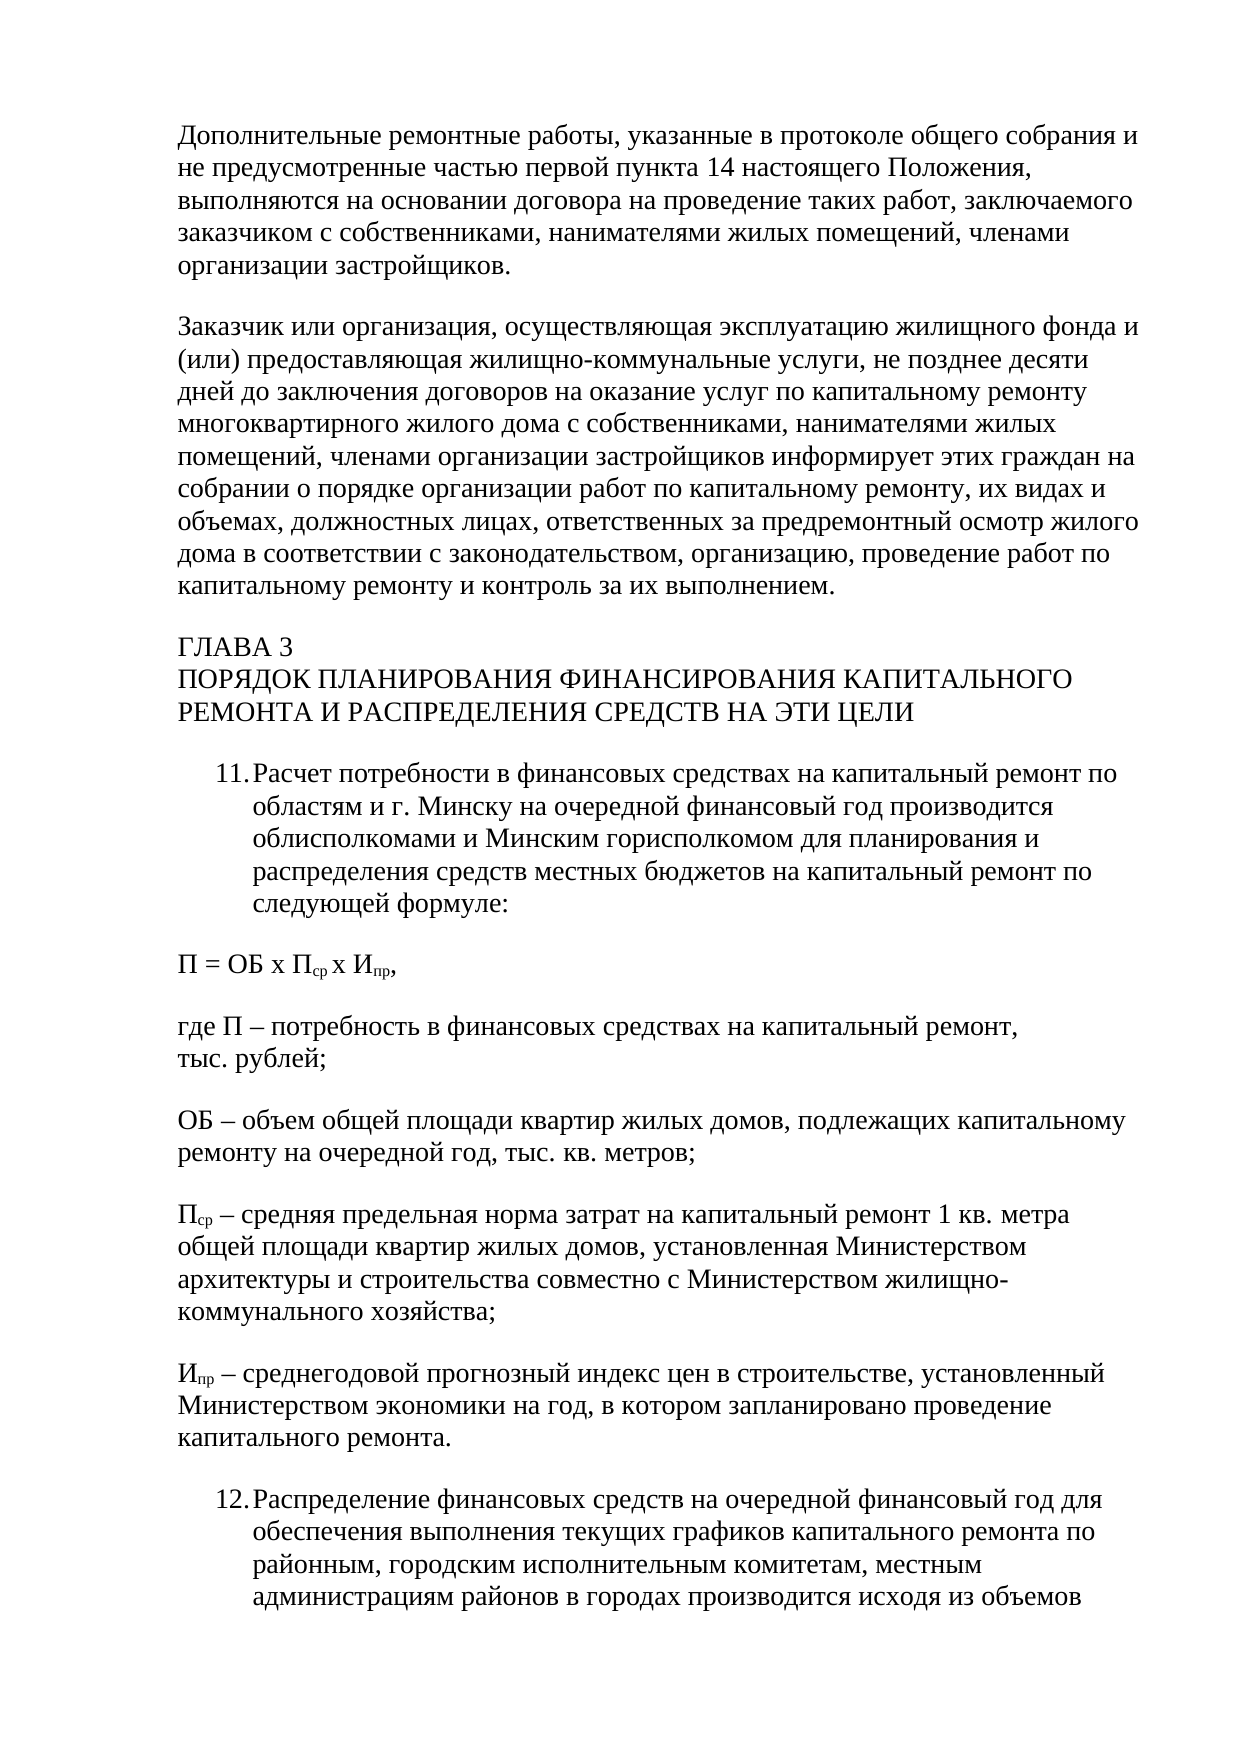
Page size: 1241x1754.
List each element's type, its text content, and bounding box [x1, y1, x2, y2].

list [215, 1482, 1152, 1612]
text Дополнительные ремонтные работы, указанные в протоколе общего собрания и не предусмотренные частью первой пункта 14 настоящего Положения, выполняются на основании договора на проведение таких работ, заключаемого заказчиком с собственниками, нанимателями жилых помещений, членами организации застройщиков. [177, 118, 1152, 280]
text П = ОБ х Пср х Ипр, [177, 947, 1152, 980]
text где П – потребность в финансовых средствах на капитальный ремонт, тыс. рублей; [177, 1009, 1152, 1074]
text Заказчик или организация, осуществляющая эксплуатацию жилищного фонда и (или) предоставляющая жилищно-коммунальные услуги, не позднее десяти дней до заключения договоров на оказание услуг по капитальному ремонту многоквартирного жилого дома с собственниками, нанимателями жилых помещений, членами организации застройщиков информирует этих граждан на собрании о порядке организации работ по капитальному ремонту, их видах и объемах, должностных лицах, ответственных за предремонтный осмотр жилого дома в соответствии с законодательством, организацию, проведение работ по капитальному ремонту и контроль за их выполнением. [177, 309, 1152, 601]
text Ипр – среднегодовой прогнозный индекс цен в строительстве, установленный Министерством экономики на год, в котором запланировано проведение капитального ремонта. [177, 1356, 1152, 1453]
text ОБ – объем общей площади квартир жилых домов, подлежащих капитальному ремонту на очередной год, тыс. кв. метров; [177, 1103, 1152, 1168]
list Расчет потребности в финансовых средствах на капитальный ремонт по областям и г. Минску на очередной финансовый год производится облисполкомами и Минским горисполкомом для планирования и распределения средств местных бюджетов на капитальный ремонт по следующей формуле: [215, 756, 1152, 918]
text ГЛАВА 3 ПОРЯДОК ПЛАНИРОВАНИЯ ФИНАНСИРОВАНИЯ КАПИТАЛЬНОГО РЕМОНТА И РАСПРЕДЕЛЕНИЯ СРЕДСТВ НА ЭТИ ЦЕЛИ [177, 630, 1152, 727]
text Пср – средняя предельная норма затрат на капитальный ремонт 1 кв. метра общей площади квартир жилых домов, установленная Министерством архитектуры и строительства совместно с Министерством жилищно-коммунального хозяйства; [177, 1197, 1152, 1327]
